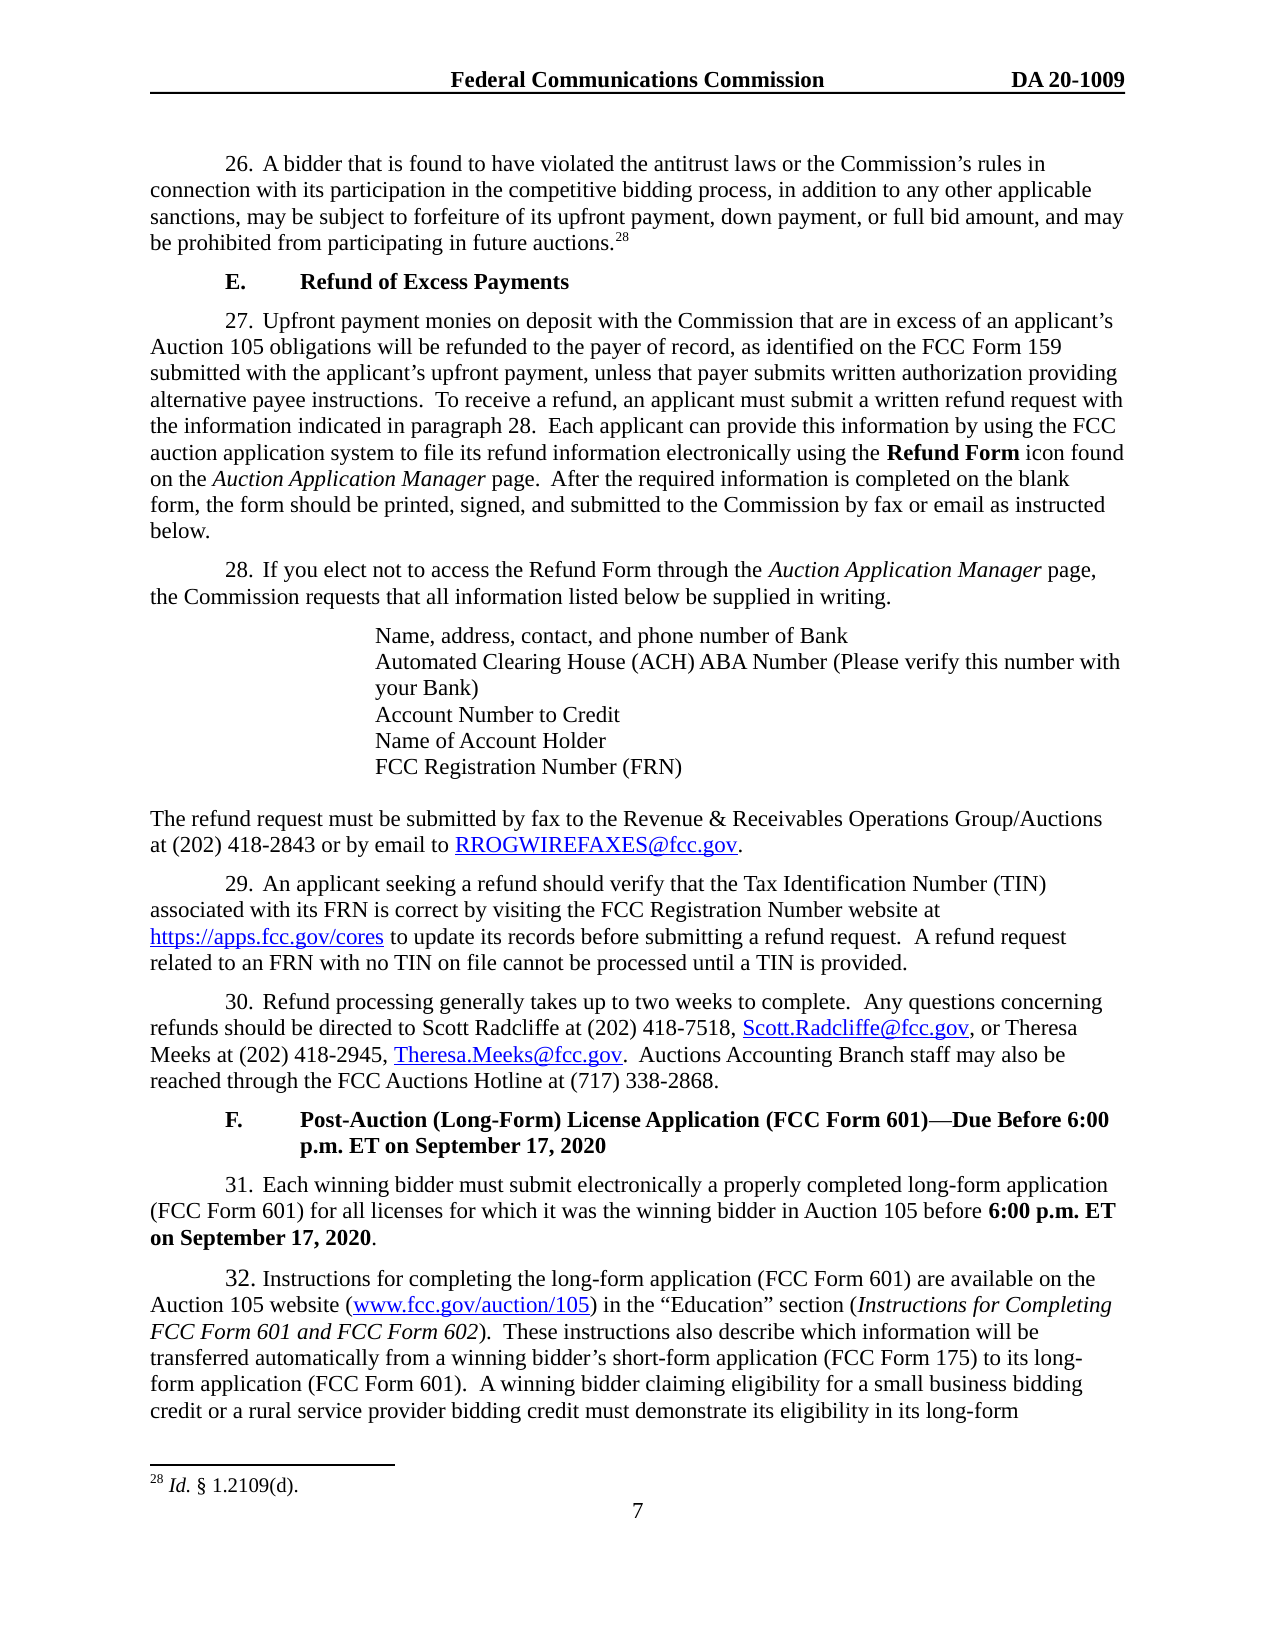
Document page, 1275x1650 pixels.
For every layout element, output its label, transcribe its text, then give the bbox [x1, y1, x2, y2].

list Post-Auction (Long-Form) License Application (FCC Form 601)—Due Before 6:00 p.m. ET on September 17, 2020 [225, 1106, 1125, 1158]
text Account Number to Credit [300, 701, 1125, 727]
list If you elect not to access the Refund Form through the Auction Application Manager page, the Commission requests that all information listed below be supplied in writing. [150, 556, 1125, 609]
list An applicant seeking a refund should verify that the Tax Identification Number (TIN) associated with its FRN is correct by visiting the FCC Registration Number website at https://apps.fcc.gov/cores to update its records before submitting a refund request. A refund request related to an FRN with no TIN on file cannot be processed until a TIN is provided. [150, 870, 1125, 975]
list Each winning bidder must submit electronically a properly completed long-form application (FCC Form 601) for all licenses for which it was the winning bidder in Auction 105 before 6:00 p.m. ET on September 17, 2020. [150, 1171, 1125, 1250]
list Upfront payment monies on deposit with the Commission that are in excess of an applicant’s Auction 105 obligations will be refunded to the payer of record, as identified on the FCC Form 159 submitted with the applicant’s upfront payment, unless that payer submits written authorization providing alternative payee instructions. To receive a refund, an applicant must submit a written refund request with the information indicated in paragraph 28. Each applicant can provide this information by using the FCC auction application system to file its refund information electronically using the Refund Form icon found on the Auction Application Manager page. After the required information is completed on the blank form, the form should be printed, signed, and submitted to the Commission by fax or email as instructed below. [150, 307, 1125, 544]
text The refund request must be submitted by fax to the Revenue & Receivables Operations Group/Auctions at (202) 418-2843 or by email to RROGWIREFAXES@fcc.gov. [150, 805, 1125, 857]
text Name of Account Holder [300, 727, 1125, 753]
text Name, address, contact, and phone number of Bank [300, 622, 1125, 648]
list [150, 1263, 1125, 1423]
list A bidder that is found to have violated the antitrust laws or the Commission’s rules in connection with its participation in the competitive bidding process, in addition to any other applicable sanctions, may be subject to forfeiture of its upfront payment, down payment, or full bid amount, and may be prohibited from participating in future auctions. [150, 150, 1125, 255]
text FCC Registration Number (FRN) [300, 753, 1125, 780]
text Automated Clearing House (ACH) ABA Number (Please verify this number with your Bank) [375, 648, 1125, 701]
list Refund of Excess Payments [225, 268, 1125, 294]
list Refund processing generally takes up to two weeks to complete. Any questions concerning refunds should be directed to Scott Radcliffe at (202) 418-7518, Scott.Radcliffe@fcc.gov, or Theresa Meeks at (202) 418-2945, Theresa.Meeks@fcc.gov. Auctions Accounting Branch staff may also be reached through the FCC Auctions Hotline at (717) 338-2868. [150, 988, 1125, 1093]
